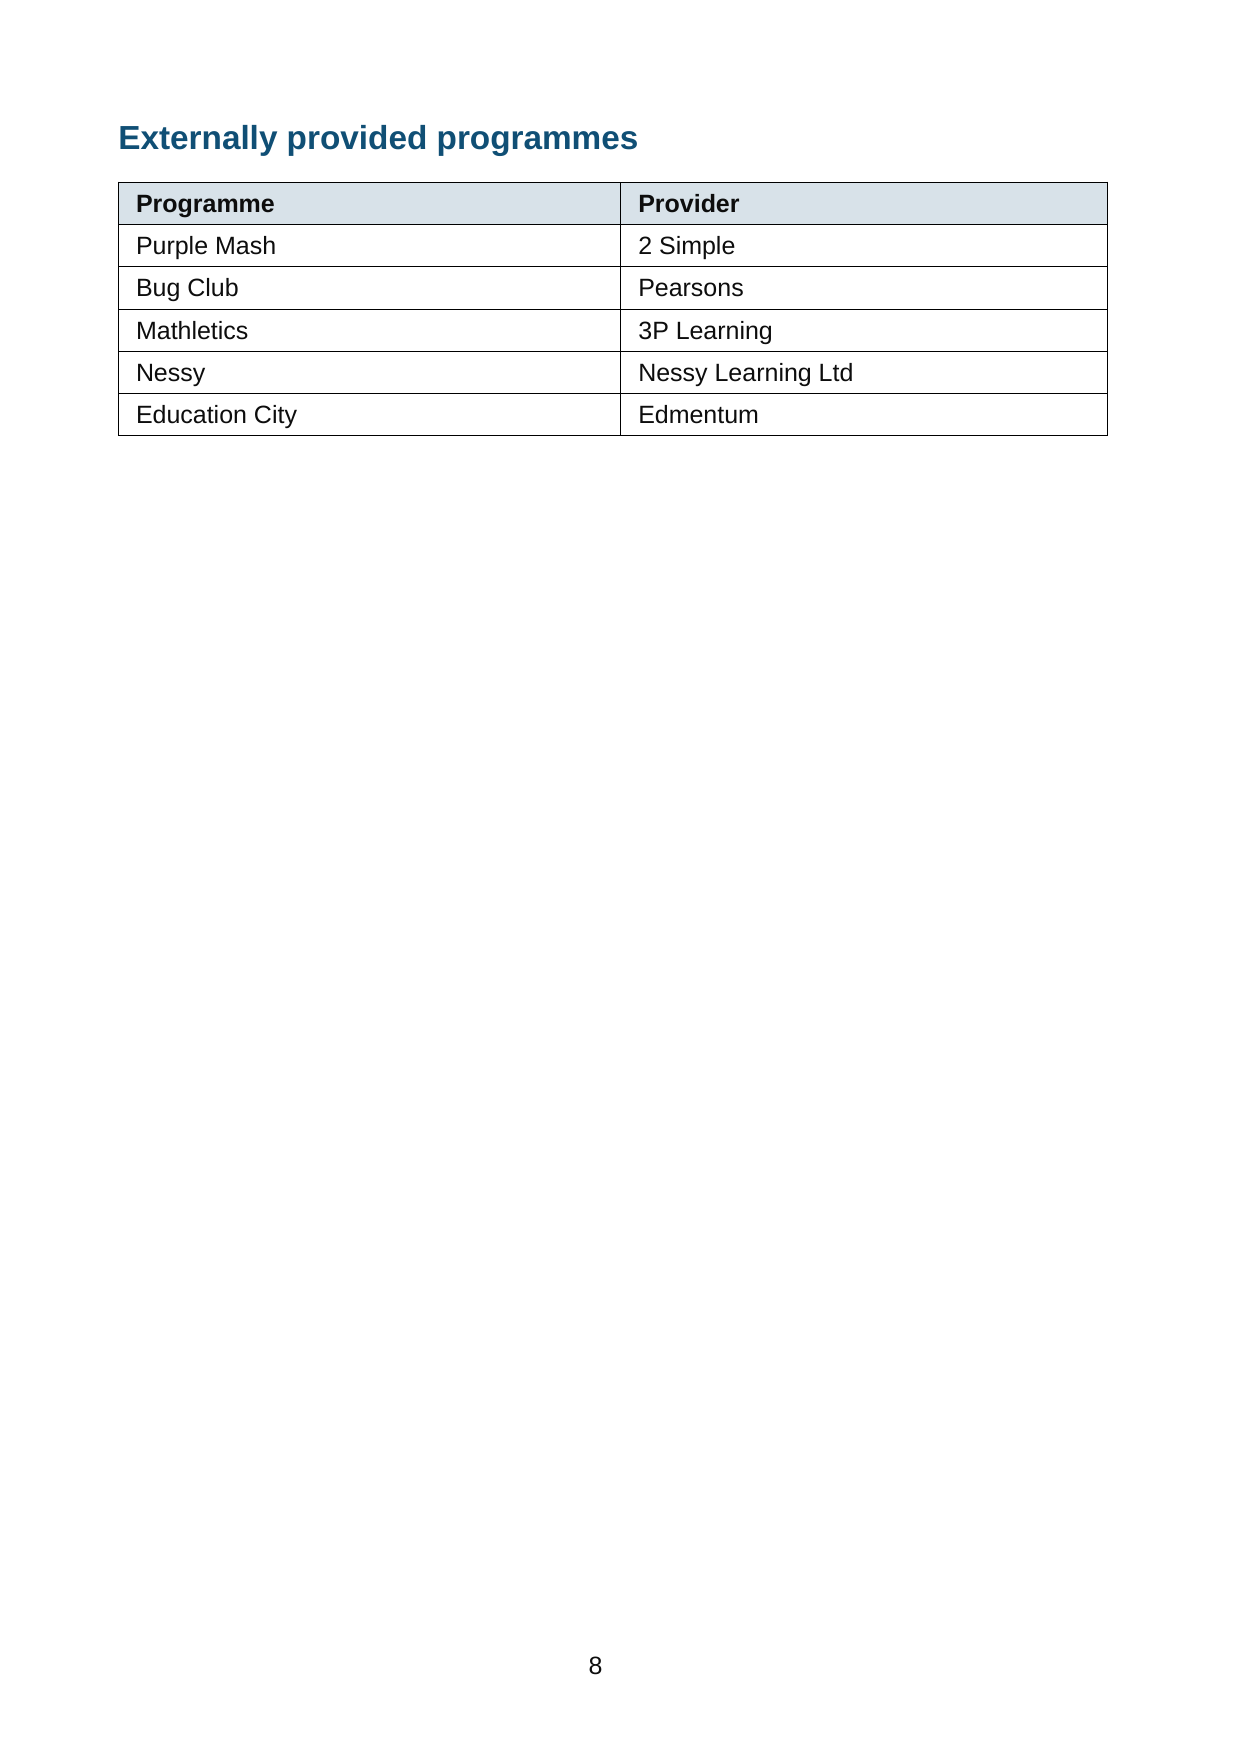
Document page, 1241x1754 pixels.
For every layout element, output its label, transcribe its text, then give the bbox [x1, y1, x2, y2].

table_header Provider [621, 183, 1107, 224]
table_cell 2 Simple [621, 225, 1107, 266]
table_cell Nessy [119, 352, 620, 393]
table_header Programme [119, 183, 620, 224]
table_cell Pearsons [621, 267, 1107, 308]
subtitle Externally provided programmes [118, 118, 1107, 157]
table_cell Education City [119, 394, 620, 435]
table_cell 3P Learning [621, 310, 1107, 351]
table_cell Bug Club [119, 267, 620, 308]
table_cell Mathletics [119, 310, 620, 351]
table_cell Purple Mash [119, 225, 620, 266]
table_cell Edmentum [621, 394, 1107, 435]
table_cell Nessy Learning Ltd [621, 352, 1107, 393]
